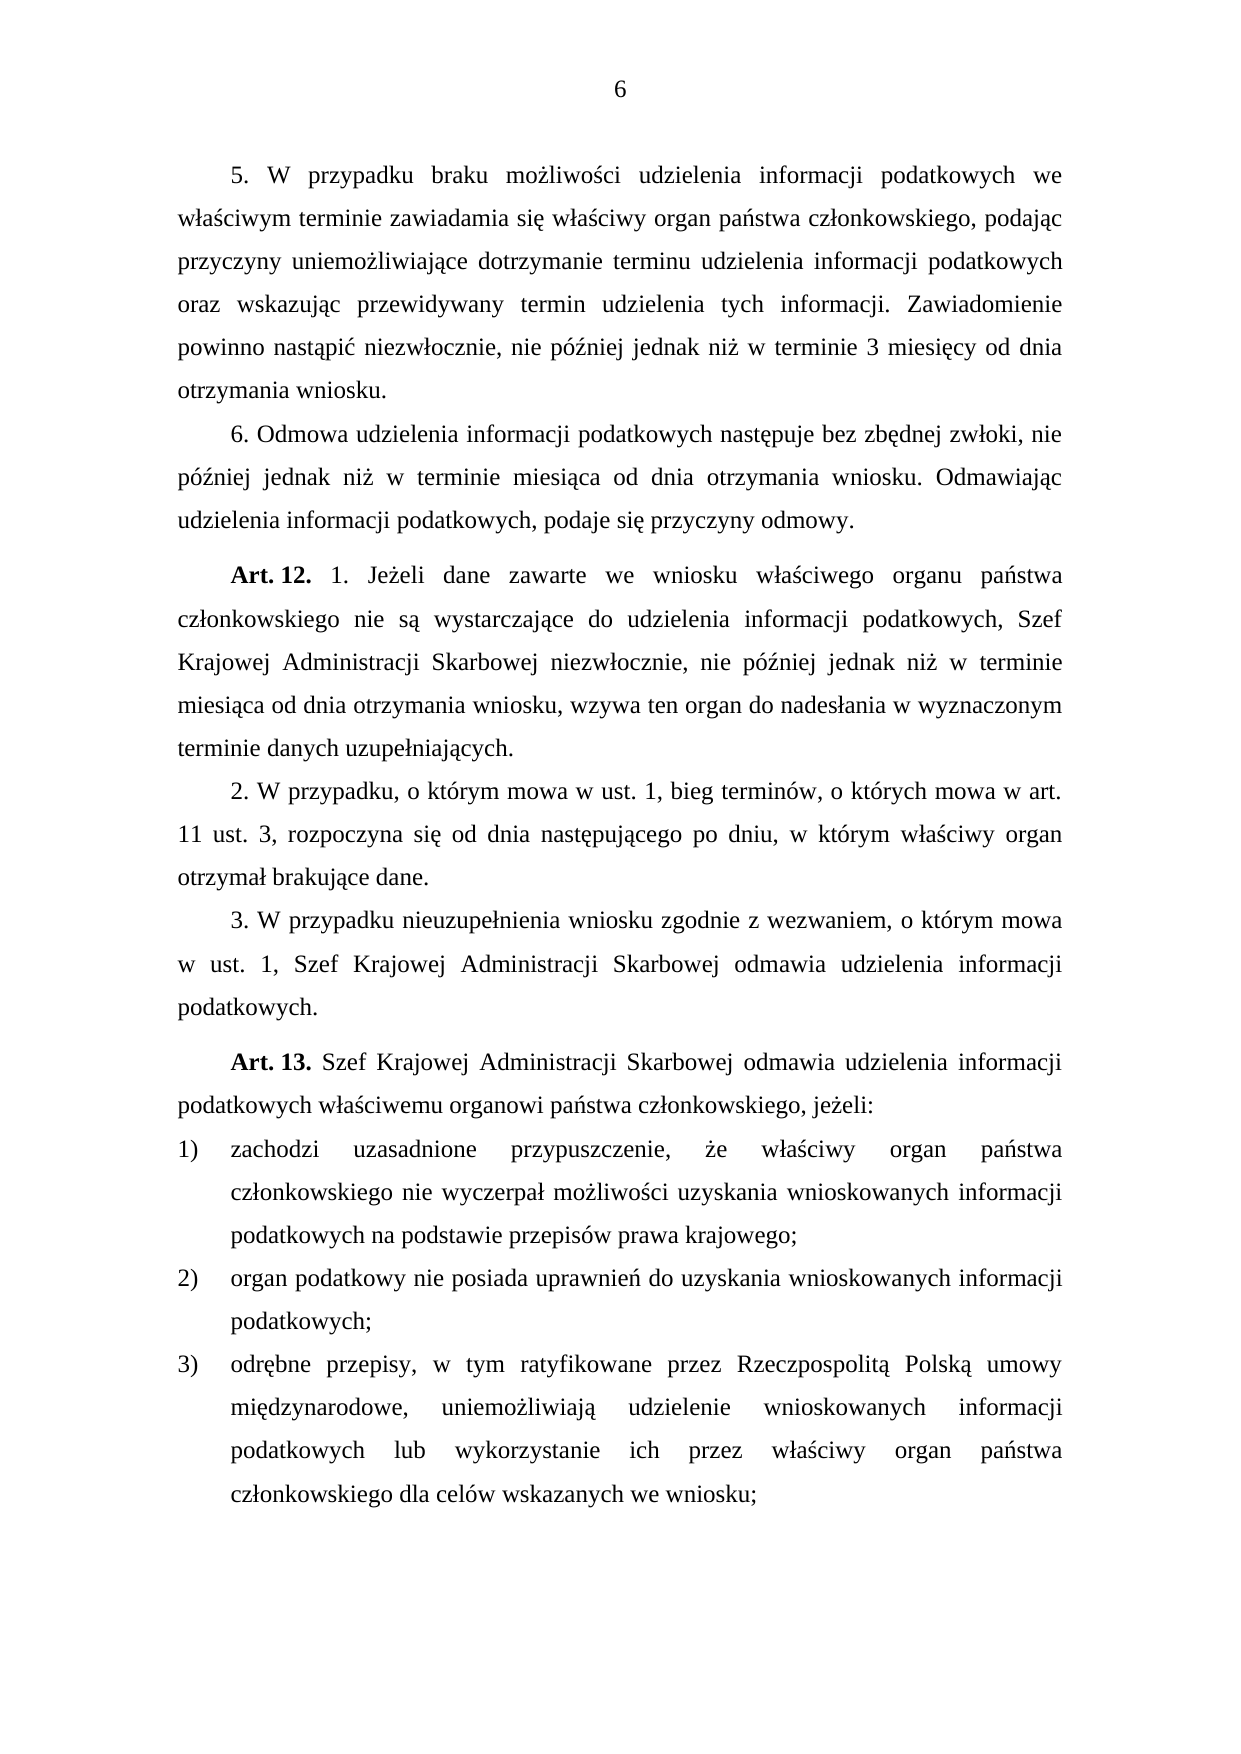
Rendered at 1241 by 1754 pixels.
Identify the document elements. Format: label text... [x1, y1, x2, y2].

text 2) organ podatkowy nie posiada uprawnień do uzyskania wnioskowanych informacji podatkowych; [177, 1263, 1063, 1335]
text 2. W przypadku, o którym mowa w ust. 1, bieg terminów, o których mowa w art. 11 ust. 3, rozpoczyna się od dnia następującego po dniu, w którym właściwy organ otrzymał brakujące dane. [177, 776, 1063, 891]
text Art. 12. 1. Jeżeli dane zawarte we wniosku właściwego organu państwa członkowskiego nie są wystarczające do udzielenia informacji podatkowych, Szef Krajowej Administracji Skarbowej niezwłocznie, nie później jednak niż w terminie miesiąca od dnia otrzymania wniosku, wzywa ten organ do nadesłania w wyznaczonym terminie danych uzupełniających. [177, 561, 1063, 762]
text 6. Odmowa udzielenia informacji podatkowych następuje bez zbędnej zwłoki, nie później jednak niż w terminie miesiąca od dnia otrzymania wniosku. Odmawiając udzielenia informacji podatkowych, podaje się przyczyny odmowy. [177, 419, 1063, 534]
text 1) zachodzi uzasadnione przypuszczenie, że właściwy organ państwa członkowskiego nie wyczerpał możliwości uzyskania wnioskowanych informacji podatkowych na podstawie przepisów prawa krajowego; [177, 1134, 1063, 1249]
text Art. 13. Szef Krajowej Administracji Skarbowej odmawia udzielenia informacji podatkowych właściwemu organowi państwa członkowskiego, jeżeli: [177, 1047, 1063, 1119]
text 3. W przypadku nieuzupełnienia wniosku zgodnie z wezwaniem, o którym mowa w ust. 1, Szef Krajowej Administracji Skarbowej odmawia udzielenia informacji podatkowych. [177, 906, 1063, 1021]
text 5. W przypadku braku możliwości udzielenia informacji podatkowych we właściwym terminie zawiadamia się właściwy organ państwa członkowskiego, podając przyczyny uniemożliwiające dotrzymanie terminu udzielenia informacji podatkowych oraz wskazując przewidywany termin udzielenia tych informacji. Zawiadomienie powinno nastąpić niezwłocznie, nie później jednak niż w terminie 3 miesięcy od dnia otrzymania wniosku. [177, 160, 1063, 404]
text 3) odrębne przepisy, w tym ratyfikowane przez Rzeczpospolitą Polską umowy międzynarodowe, uniemożliwiają udzielenie wnioskowanych informacji podatkowych lub wykorzystanie ich przez właściwy organ państwa członkowskiego dla celów wskazanych we wniosku; [177, 1349, 1063, 1507]
